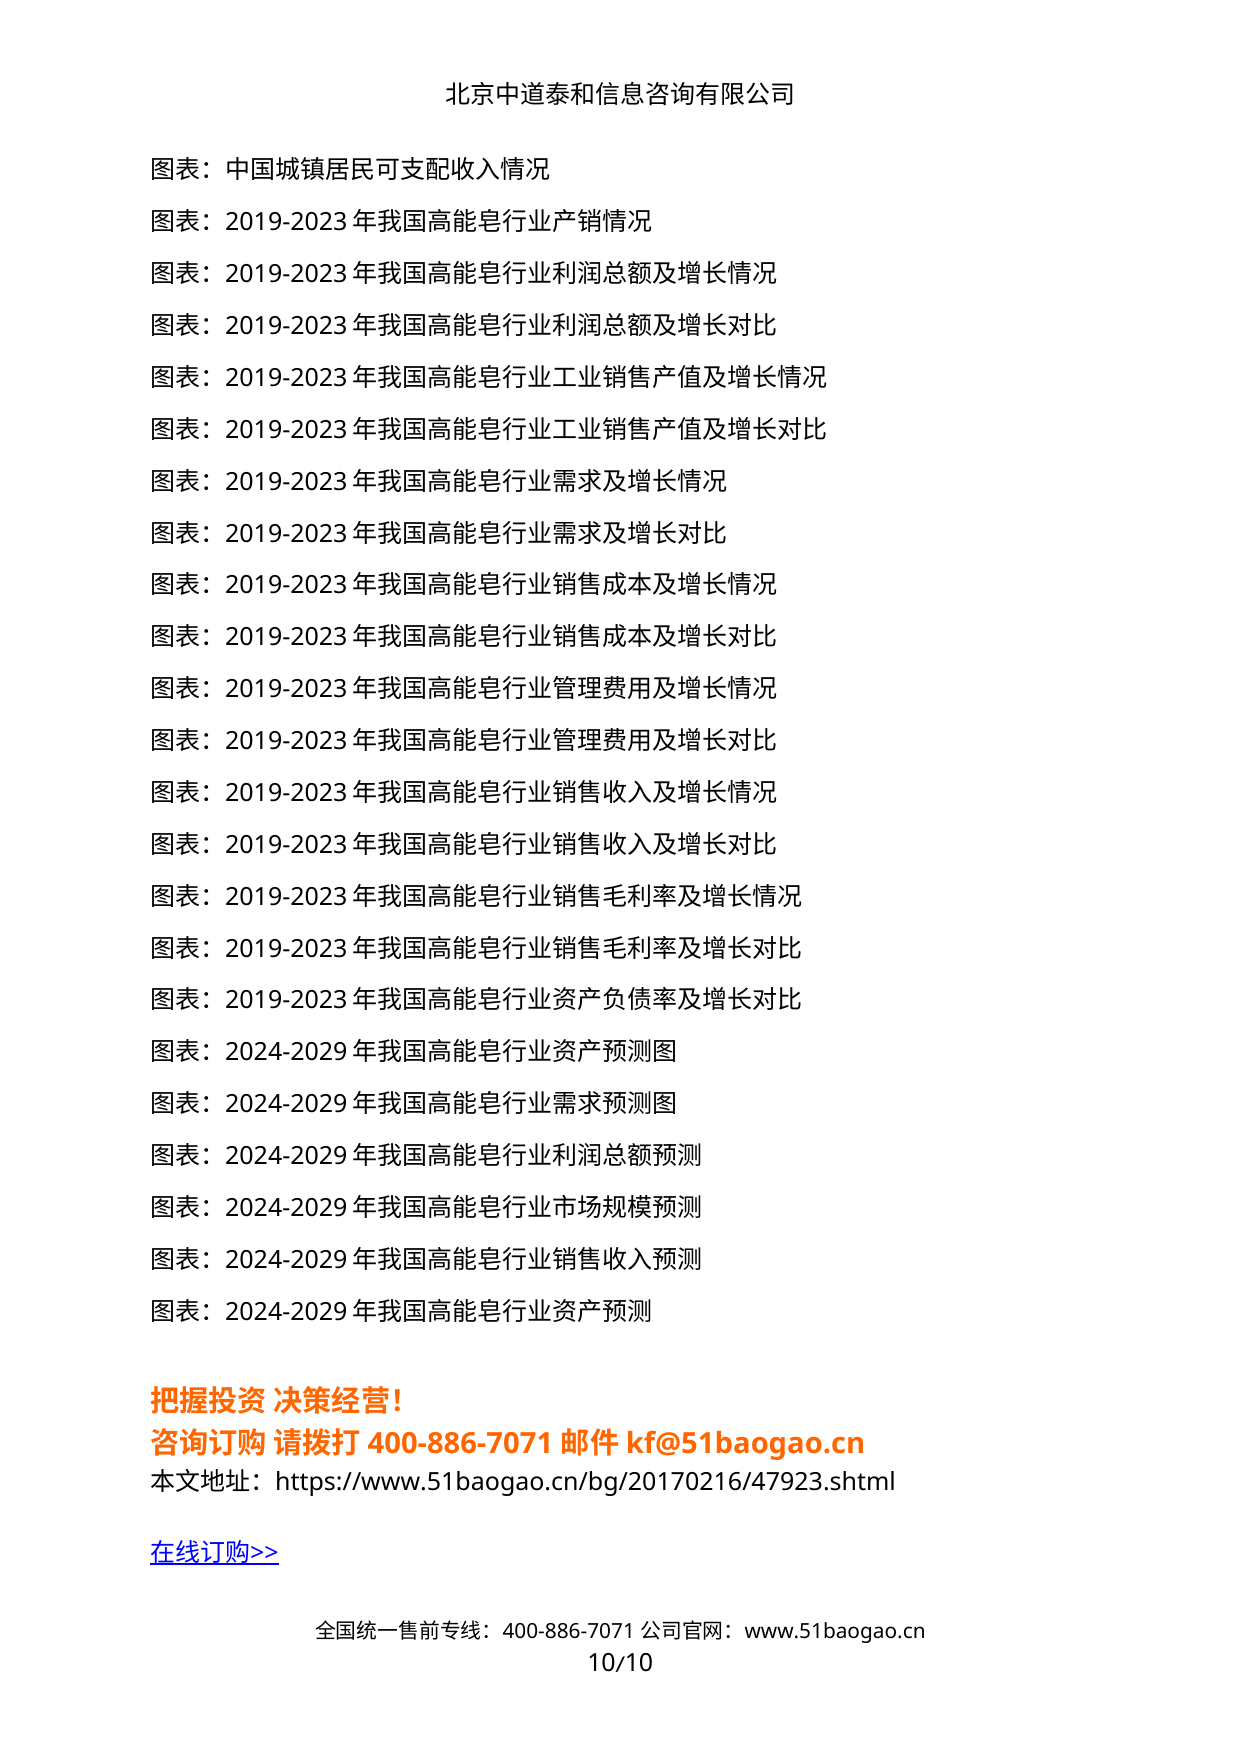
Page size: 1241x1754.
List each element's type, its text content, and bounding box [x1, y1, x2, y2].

text 图表：2024-2029年我国高能皂行业资产预测 [150, 1291, 1090, 1327]
text 图表：2024-2029年我国高能皂行业市场规模预测 [150, 1187, 1090, 1224]
text 图表：2019-2023年我国高能皂行业产销情况 [150, 202, 1090, 238]
text 图表：2019-2023年我国高能皂行业资产负债率及增长对比 [150, 980, 1090, 1016]
text 图表：中国城镇居民可支配收入情况 [150, 150, 1090, 186]
text 图表：2019-2023年我国高能皂行业管理费用及增长情况 [150, 669, 1090, 705]
text 图表：2019-2023年我国高能皂行业利润总额及增长对比 [150, 306, 1090, 342]
text 图表：2019-2023年我国高能皂行业销售成本及增长情况 [150, 565, 1090, 601]
text 图表：2019-2023年我国高能皂行业管理费用及增长对比 [150, 721, 1090, 757]
text 图表：2024-2029年我国高能皂行业利润总额预测 [150, 1136, 1090, 1172]
text 图表：2019-2023年我国高能皂行业工业销售产值及增长对比 [150, 409, 1090, 446]
text 图表：2019-2023年我国高能皂行业需求及增长对比 [150, 513, 1090, 549]
text 图表：2019-2023年我国高能皂行业销售收入及增长对比 [150, 824, 1090, 861]
text 图表：2019-2023年我国高能皂行业需求及增长情况 [150, 461, 1090, 497]
text 图表：2019-2023年我国高能皂行业销售毛利率及增长对比 [150, 928, 1090, 964]
text 图表：2024-2029年我国高能皂行业资产预测图 [150, 1032, 1090, 1068]
text 图表：2024-2029年我国高能皂行业销售收入预测 [150, 1239, 1090, 1276]
text 图表：2019-2023年我国高能皂行业利润总额及增长情况 [150, 254, 1090, 290]
text 图表：2019-2023年我国高能皂行业销售收入及增长情况 [150, 772, 1090, 809]
text 图表：2019-2023年我国高能皂行业销售成本及增长对比 [150, 617, 1090, 653]
text 图表：2019-2023年我国高能皂行业工业销售产值及增长情况 [150, 357, 1090, 394]
text 把握投资 决策经营！咨询订购 请拨打 400-886-7071 邮件 kf@51baogao.cn本文地址：https://www.51baogao.cn/bg/20170216/47923.shtml [150, 1343, 1090, 1498]
text 在线订购>> [150, 1498, 1090, 1568]
text 图表：2024-2029年我国高能皂行业需求预测图 [150, 1084, 1090, 1120]
text 图表：2019-2023年我国高能皂行业销售毛利率及增长情况 [150, 876, 1090, 912]
